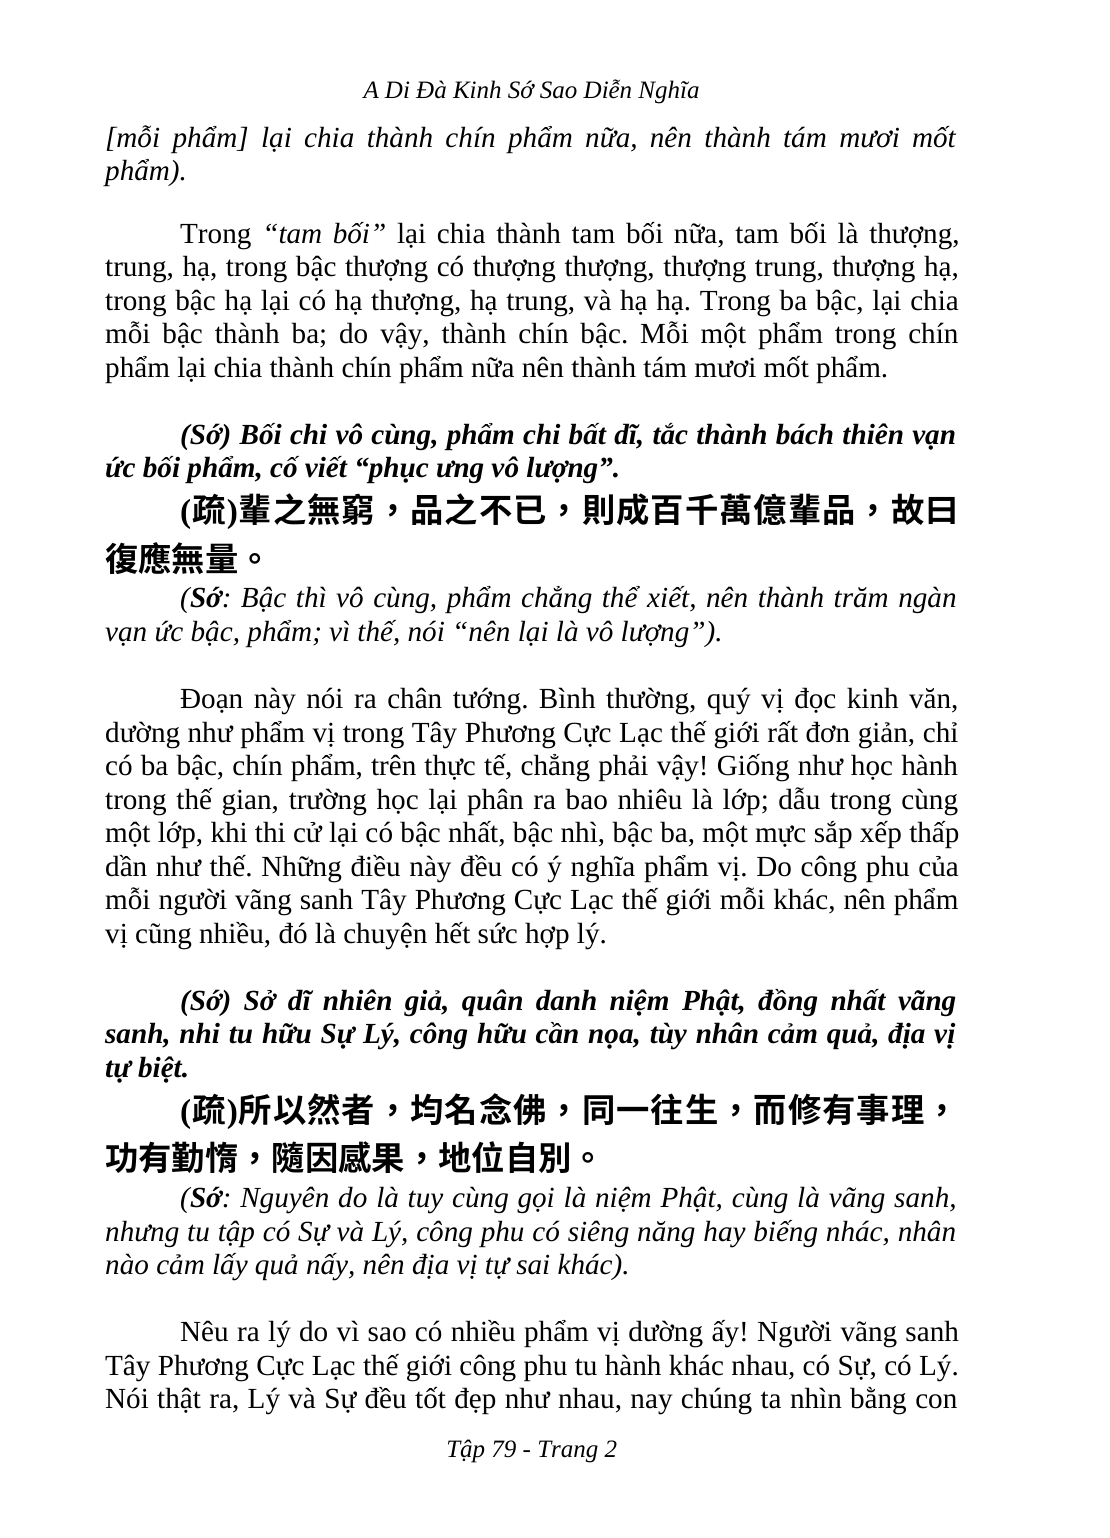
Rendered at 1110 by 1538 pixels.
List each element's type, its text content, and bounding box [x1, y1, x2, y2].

text Đoạn này nói ra chân tướng. Bình thường, quý vị đọc kinh văn, dường như phẩm vị trong Tây Phương Cực Lạc thế giới rất đơn giản, chỉ có ba bậc, chín phẩm, trên thực tế, chẳng phải vậy! Giống như học hành trong thế gian, trường học lại phân ra bao nhiêu là lớp; dẫu trong cùng một lớp, khi thi cử lại có bậc nhất, bậc nhì, bậc ba, một mực sắp xếp thấp dần như thế. Những điều này đều có ý nghĩa phẩm vị. Do công phu của mỗi người vãng sanh Tây Phương Cực Lạc thế giới mỗi khác, nên phẩm vị cũng nhiều, đó là chuyện hết sức hợp lý. [105, 681, 960, 949]
text (Sớ: Nguyên do là tuy cùng gọi là niệm Phật, cùng là vãng sanh, nhưng tu tập có Sự và Lý, công phu có siêng năng hay biếng nhác, nhân nào cảm lấy quả nấy, nên địa vị tự sai khác). [105, 1180, 960, 1281]
text (Sớ: Bậc thì vô cùng, phẩm chẳng thể xiết, nên thành trăm ngàn vạn ức bậc, phẩm; vì thế, nói “nên lại là vô lượng”). [105, 581, 960, 648]
text (疏)輩之無窮，品之不已，則成百千萬億輩品，故曰復應無量。 [105, 484, 960, 581]
text (Sớ) Bối chi vô cùng, phẩm chi bất dĩ, tắc thành bách thiên vạn ức bối phẩm, cố viết “phục ưng vô lượng”. [105, 417, 960, 484]
text Trong “tam bối” lại chia thành tam bối nữa, tam bối là thượng, trung, hạ, trong bậc thượng có thượng thượng, thượng trung, thượng hạ, trong bậc hạ lại có hạ thượng, hạ trung, và hạ hạ. Trong ba bậc, lại chia mỗi bậc thành ba; do vậy, thành chín bậc. Mỗi một phẩm trong chín phẩm lại chia thành chín phẩm nữa nên thành tám mươi mốt phẩm. [105, 216, 960, 383]
text (疏)所以然者，均名念佛，同一往生，而修有事理，功有勤惰，隨因感果，地位自別。 [105, 1084, 960, 1180]
text (Sớ) Sở dĩ nhiên giả, quân danh niệm Phật, đồng nhất vãng sanh, nhi tu hữu Sự Lý, công hữu cần nọa, tùy nhân cảm quả, địa vị tự biệt. [105, 983, 960, 1084]
